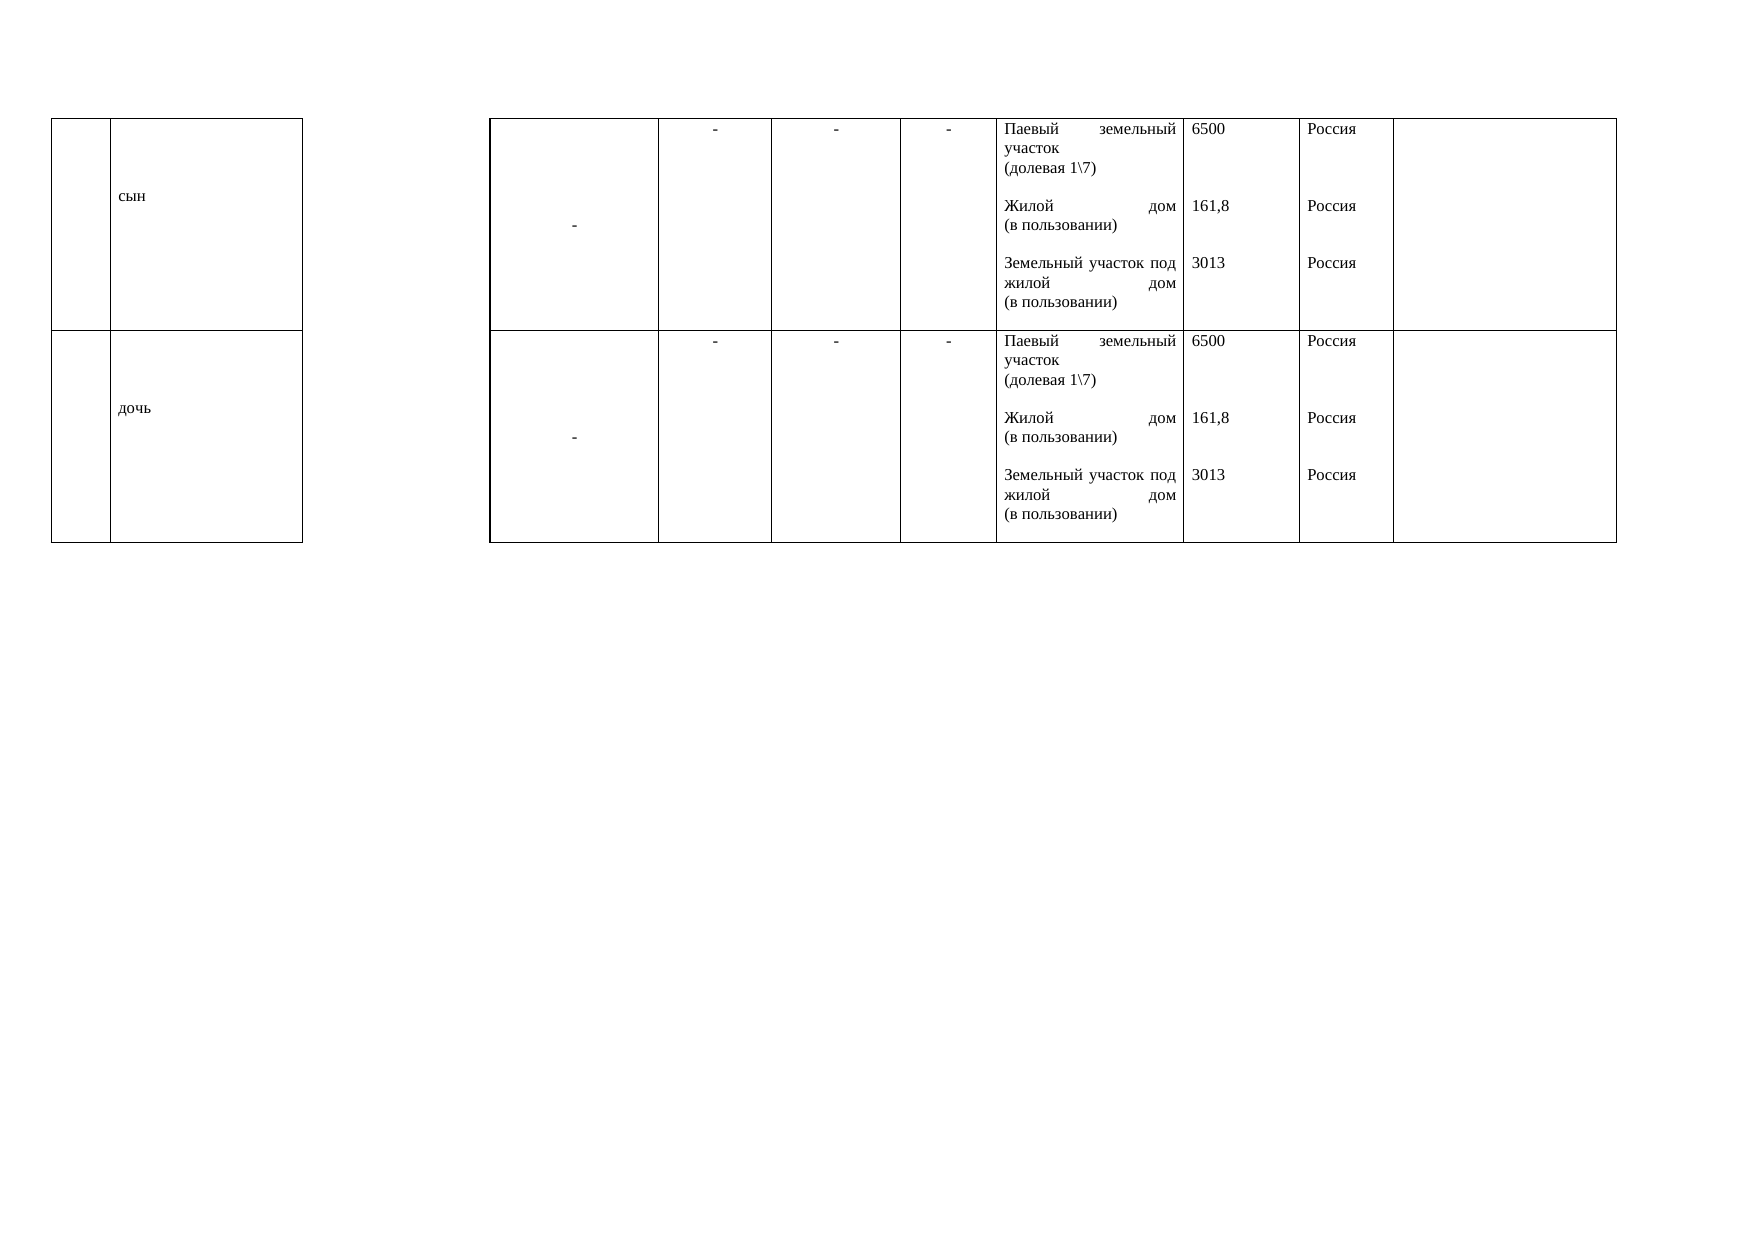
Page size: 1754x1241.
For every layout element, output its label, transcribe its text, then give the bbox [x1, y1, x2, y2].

table_cell Россия Россия Россия [1300, 331, 1393, 542]
table_cell - [901, 331, 996, 542]
table_cell [1394, 331, 1616, 542]
table_cell 6500 161,8 3013 [1184, 119, 1299, 330]
table_cell - [491, 119, 658, 330]
table_cell - [772, 331, 900, 542]
table_cell [52, 119, 110, 330]
table_cell [52, 331, 110, 542]
table_cell - [659, 331, 771, 542]
table_cell - [901, 119, 996, 330]
table_cell 6500 161,8 3013 [1184, 331, 1299, 542]
table_cell сын [111, 119, 302, 330]
table_cell - [491, 331, 658, 542]
table_cell - [772, 119, 900, 330]
table_cell Паевый земельный участок (долевая 1\7) Жилой дом (в пользовании) Земельный участок под жилой дом (в пользовании) [997, 331, 1183, 542]
table_cell - [659, 119, 771, 330]
table_cell дочь [111, 331, 302, 542]
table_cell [1300, 119, 1393, 330]
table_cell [997, 119, 1183, 330]
table_cell [1394, 119, 1616, 330]
